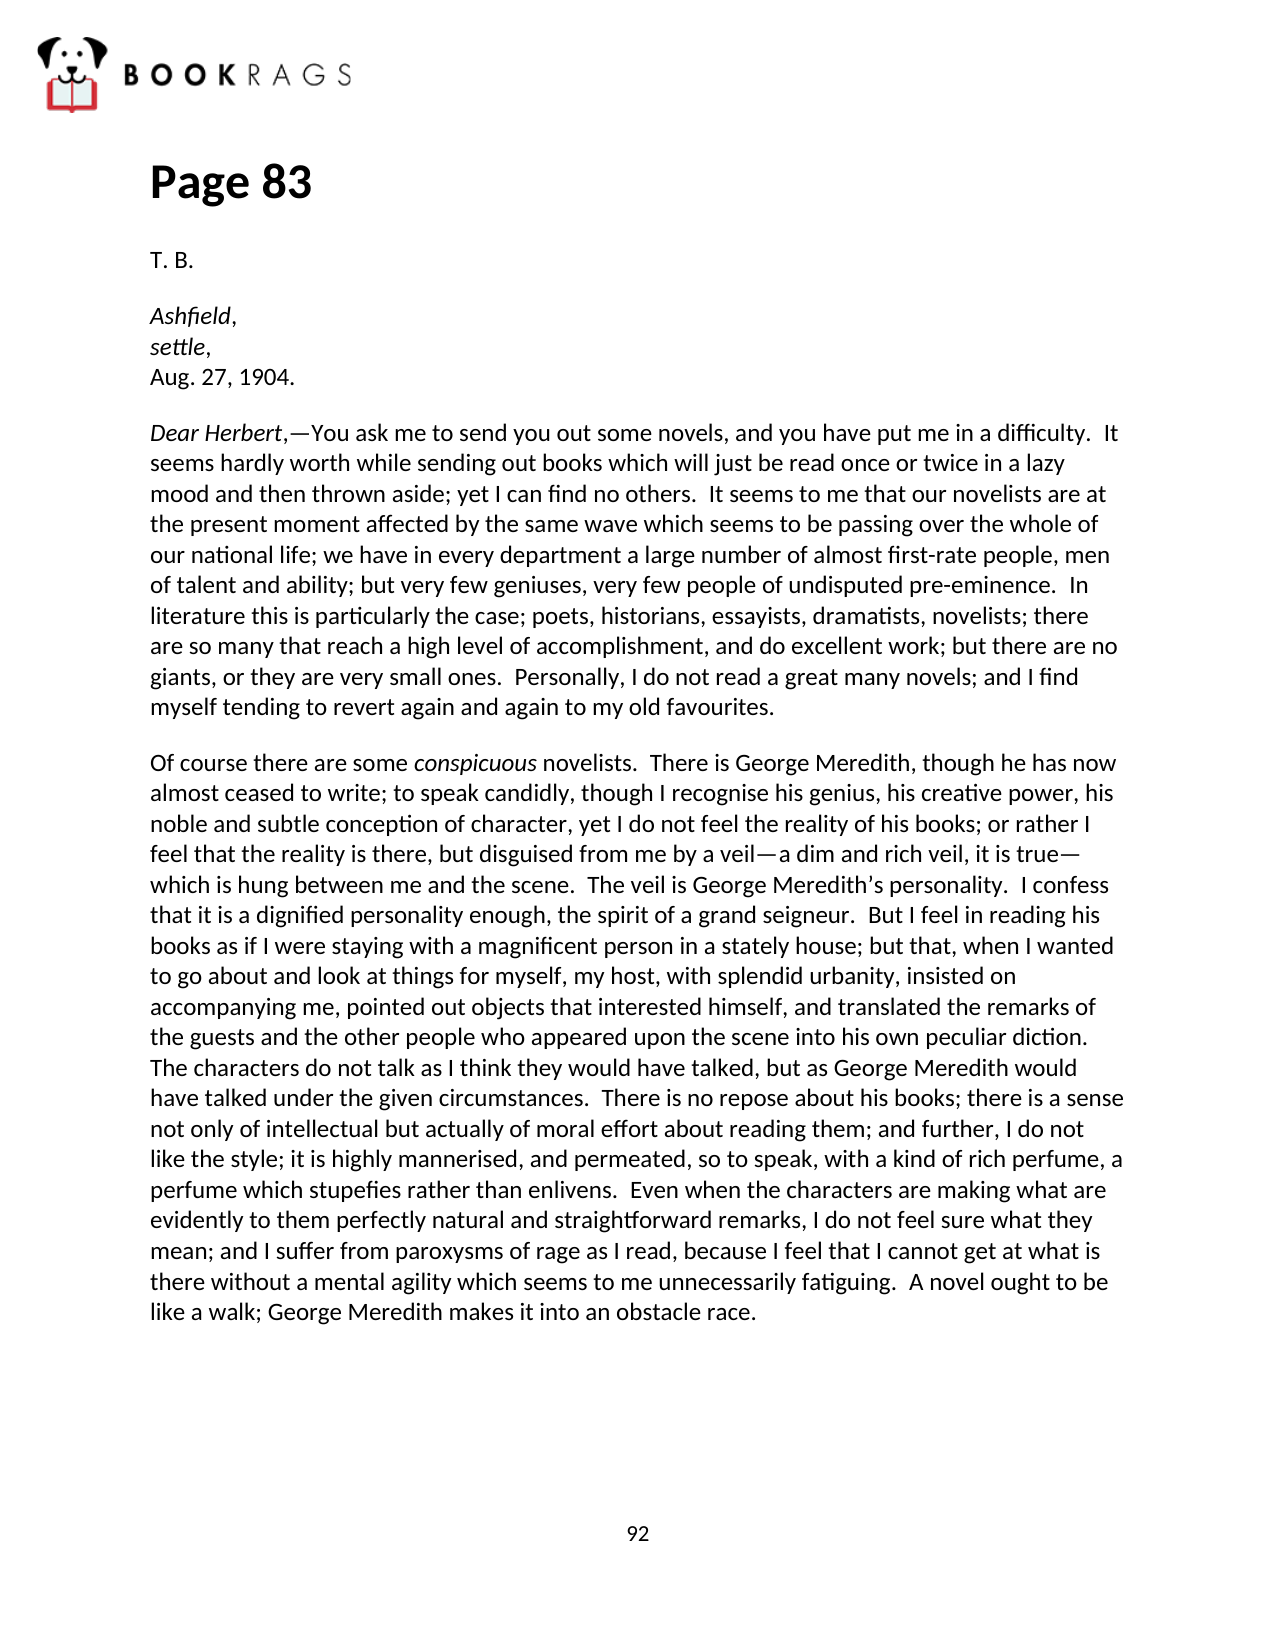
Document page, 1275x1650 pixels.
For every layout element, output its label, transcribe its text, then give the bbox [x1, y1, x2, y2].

text Dear Herbert,—­You ask me to send you out some novels, and you have put me in a difficulty. It seems hardly worth while sending out books which will just be read once or twice in a lazy mood and then thrown aside; yet I can find no others. It seems to me that our novelists are at the present moment affected by the same wave which seems to be passing over the whole of our national life; we have in every department a large number of almost first-rate people, men of talent and ability; but very few geniuses, very few people of undisputed pre-eminence. In literature this is particularly the case; poets, historians, essayists, dramatists, novelists; there are so many that reach a high level of accomplishment, and do excellent work; but there are no giants, or they are very small ones. Personally, I do not read a great many novels; and I find myself tending to revert again and again to my old favourites. [150, 417, 1125, 722]
text T. B. [150, 244, 1125, 275]
text Page 83 [150, 150, 1125, 211]
text Of course there are some conspicuous novelists. There is George Meredith, though he has now almost ceased to write; to speak candidly, though I recognise his genius, his creative power, his noble and subtle conception of character, yet I do not feel the reality of his books; or rather I feel that the reality is there, but disguised from me by a veil—­a dim and rich veil, it is true—­ which is hung between me and the scene. The veil is George Meredith’s personality. I confess that it is a dignified personality enough, the spirit of a grand seigneur. But I feel in reading his books as if I were staying with a magnificent person in a stately house; but that, when I wanted to go about and look at things for myself, my host, with splendid urbanity, insisted on accompanying me, pointed out objects that interested himself, and translated the remarks of the guests and the other people who appeared upon the scene into his own peculiar diction. The characters do not talk as I think they would have talked, but as George Meredith would have talked under the given circumstances. There is no repose about his books; there is a sense not only of intellectual but actually of moral effort about reading them; and further, I do not like the style; it is highly mannerised, and permeated, so to speak, with a kind of rich perfume, a perfume which stupefies rather than enlivens. Even when the characters are making what are evidently to them perfectly natural and straightforward remarks, I do not feel sure what they mean; and I suffer from paroxysms of rage as I read, because I feel that I cannot get at what is there without a mental agility which seems to me unnecessarily fatiguing. A novel ought to be like a walk; George Meredith makes it into an obstacle race. [150, 747, 1125, 1327]
text Ashfield, settle, Aug. 27, 1904. [150, 300, 1125, 392]
picture [37, 37, 351, 113]
